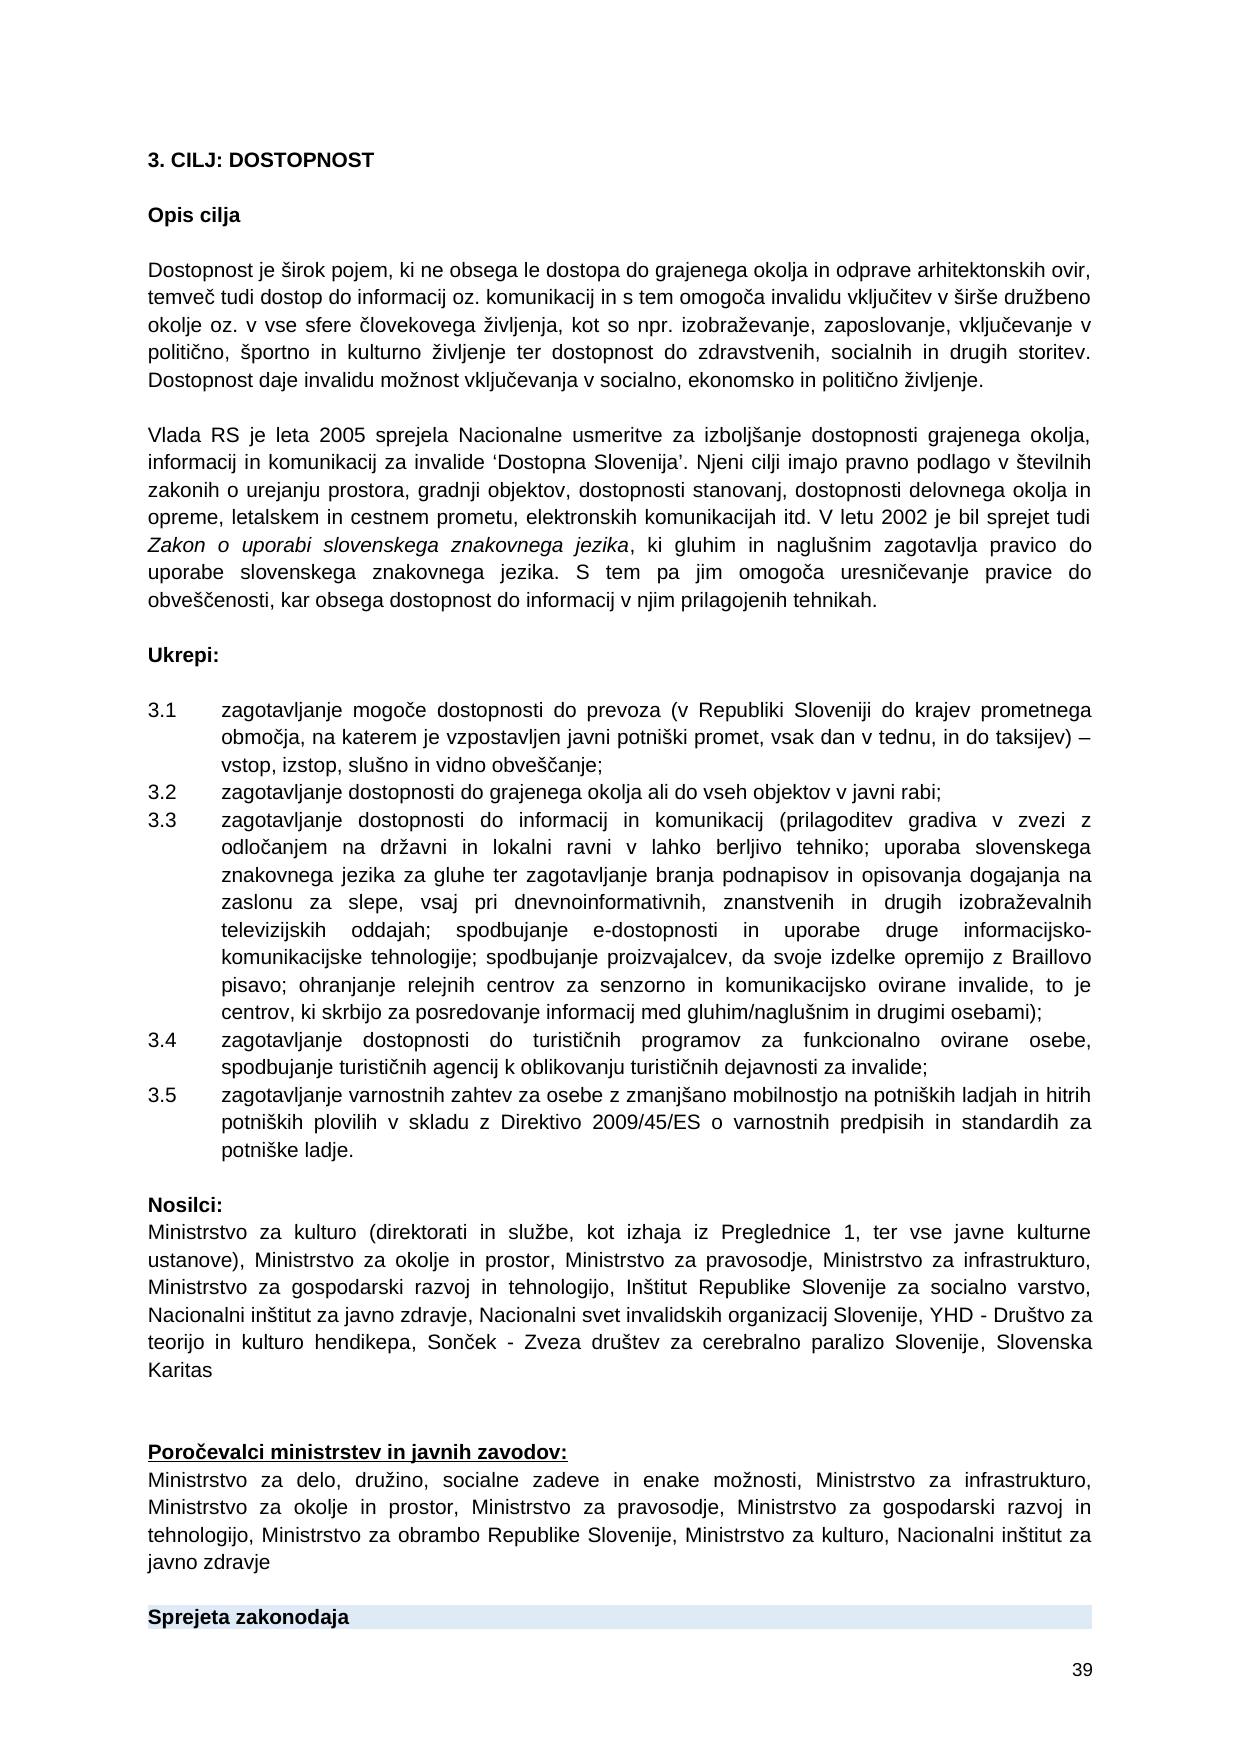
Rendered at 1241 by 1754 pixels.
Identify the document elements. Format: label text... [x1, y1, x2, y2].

list Vlada RS je leta 2005 sprejela Nacionalne usmeritve za izboljšanje dostopnosti grajenega okolja, informacij in komunikacij za invalide ‘Dostopna Slovenija’. Njeni cilji imajo pravno podlago v številnih zakonih o urejanju prostora, gradnji objektov, dostopnosti stanovanj, dostopnosti delovnega okolja in opreme, letalskem in cestnem prometu, elektronskih komunikacijah itd. V letu 2002 je bil sprejet tudi Zakon o uporabi slovenskega znakovnega jezika, ki gluhim in naglušnim zagotavlja pravico do uporabe slovenskega znakovnega jezika. S tem pa jim omogoča uresničevanje pravice do obveščenosti, kar obsega dostopnost do informacij v njim prilagojenih tehnikah. [148, 423, 1092, 612]
text Ministrstvo za kulturo (direktorati in službe, kot izhaja iz Preglednice 1, ter vse javne kulturne ustanove), Ministrstvo za okolje in prostor, Ministrstvo za pravosodje, Ministrstvo za infrastrukturo, Ministrstvo za gospodarski razvoj in tehnologijo, Inštitut Republike Slovenije za socialno varstvo, Nacionalni inštitut za javno zdravje, Nacionalni svet invalidskih organizacij Slovenije, YHD - Društvo za teorijo in kulturo hendikepa, Sonček - Zveza društev za cerebralno paralizo Slovenije, Slovenska Karitas [148, 1220, 1092, 1382]
text 3. CILJ: DOSTOPNOST [148, 148, 1092, 172]
list zagotavljanje varnostnih zahtev za osebe z zmanjšano mobilnostjo na potniških ladjah in hitrih potniških plovilih v skladu z Direktivo 2009/45/ES o varnostnih predpisih in standardih za potniške ladje. [148, 1083, 1092, 1162]
text Opis cilja [148, 203, 1092, 227]
text Ukrepi: [148, 643, 1092, 667]
list Dostopnost je širok pojem, ki ne obsega le dostopa do grajenega okolja in odprave arhitektonskih ovir, temveč tudi dostop do informacij oz. komunikacij in s tem omogoča invalidu vključitev v širše družbeno okolje oz. v vse sfere človekovega življenja, kot so npr. izobraževanje, zaposlovanje, vključevanje v politično, športno in kulturno življenje ter dostopnost do zdravstvenih, socialnih in drugih storitev. Dostopnost daje invalidu možnost vključevanja v socialno, ekonomsko in politično življenje. [148, 258, 1092, 392]
text Nosilci: [148, 1193, 1092, 1217]
list zagotavljanje dostopnosti do informacij in komunikacij (prilagoditev gradiva v zvezi z odločanjem na državni in lokalni ravni v lahko berljivo tehniko; uporaba slovenskega znakovnega jezika za gluhe ter zagotavljanje branja podnapisov in opisovanja dogajanja na zaslonu za slepe, vsaj pri dnevnoinformativnih, znanstvenih in drugih izobraževalnih televizijskih oddajah; spodbujanje e-dostopnosti in uporabe druge informacijsko-komunikacijske tehnologije; spodbujanje proizvajalcev, da svoje izdelke opremijo z Braillovo pisavo; ohranjanje relejnih centrov za senzorno in komunikacijsko ovirane invalide, to je centrov, ki skrbijo za posredovanje informacij med gluhim/naglušnim in drugimi osebami); [148, 808, 1092, 1024]
text Poročevalci ministrstev in javnih zavodov: [148, 1440, 1092, 1464]
text Sprejeta zakonodaja [148, 1605, 1092, 1629]
list zagotavljanje mogoče dostopnosti do prevoza (v Republiki Sloveniji do krajev prometnega območja, na katerem je vzpostavljen javni potniški promet, vsak dan v tednu, in do taksijev) – vstop, izstop, slušno in vidno obveščanje; [148, 698, 1092, 777]
list zagotavljanje dostopnosti do turističnih programov za funkcionalno ovirane osebe, spodbujanje turističnih agencij k oblikovanju turističnih dejavnosti za invalide; [148, 1028, 1092, 1079]
text Ministrstvo za delo, družino, socialne zadeve in enake možnosti, Ministrstvo za infrastrukturo, Ministrstvo za okolje in prostor, Ministrstvo za pravosodje, Ministrstvo za gospodarski razvoj in tehnologijo, Ministrstvo za obrambo Republike Slovenije, Ministrstvo za kulturo, Nacionalni inštitut za javno zdravje [148, 1468, 1092, 1574]
list zagotavljanje dostopnosti do grajenega okolja ali do vseh objektov v javni rabi; [148, 780, 1092, 804]
